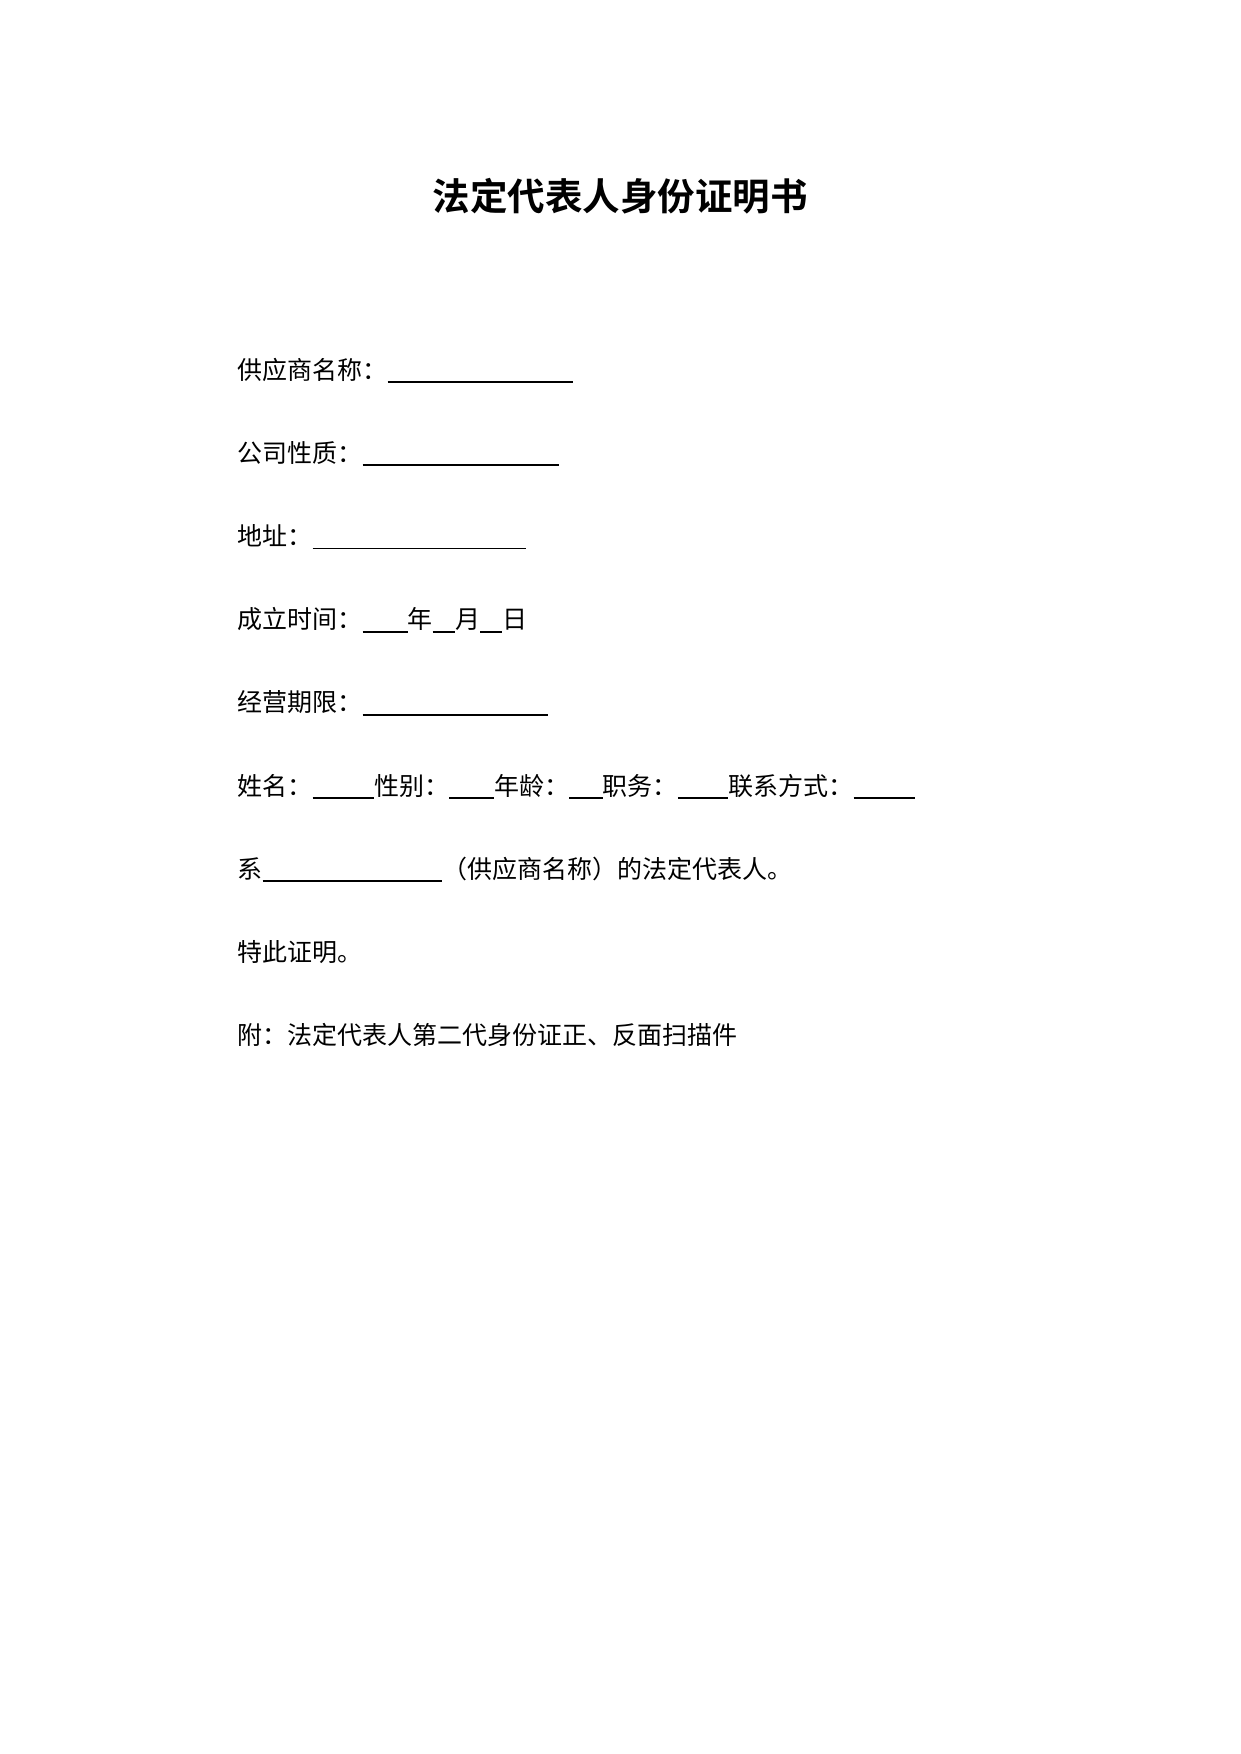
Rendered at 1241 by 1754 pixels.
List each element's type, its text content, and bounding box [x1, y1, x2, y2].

text 特此证明。 [187, 918, 1053, 983]
text 附：法定代表人第二代身份证正、反面扫描件 [187, 1001, 1053, 1066]
text 成立时间： 年 月 日 [187, 585, 1053, 650]
text 经营期限： [187, 668, 1053, 733]
text 姓名： 性别： 年龄： 职务： 联系方式： [187, 752, 1053, 817]
text 法定代表人身份证明书 [187, 162, 1053, 227]
text 系 （供应商名称）的法定代表人。 [187, 835, 1053, 900]
text 地址： [187, 502, 1053, 567]
text 公司性质： [187, 419, 1053, 484]
text 供应商名称： [187, 336, 1053, 401]
